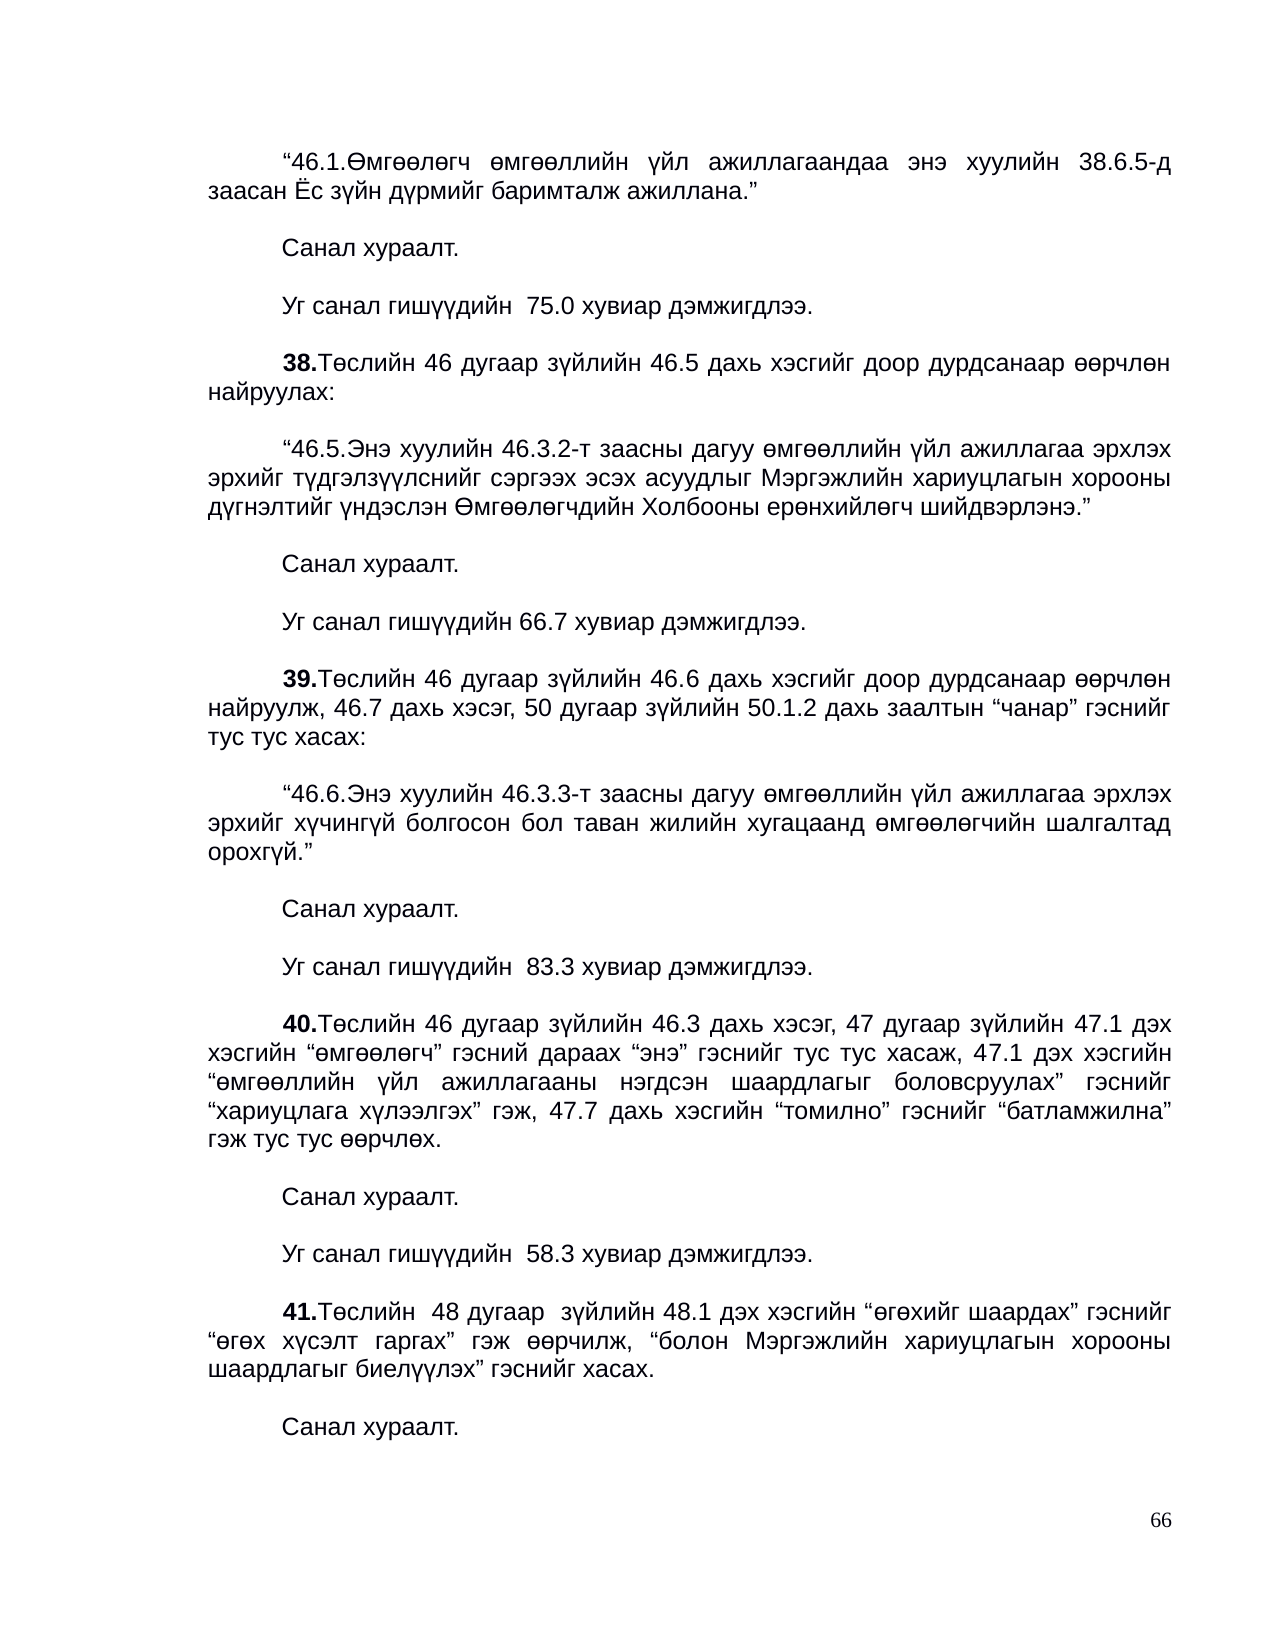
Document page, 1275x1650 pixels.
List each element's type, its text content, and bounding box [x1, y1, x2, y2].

text 39.Төслийн 46 дугаар зүйлийн 46.6 дахь хэсгийг доор дурдсанаар өөрчлөн найруулж, 46.7 дахь хэсэг, 50 дугаар зүйлийн 50.1.2 дахь заалтын “чанар” гэснийг тус тус хасах: [208, 664, 1172, 751]
text Уг санал гишүүдийн 83.3 хувиар дэмжигдлээ. [208, 952, 1172, 981]
text Санал хураалт. [208, 1412, 1172, 1441]
text “46.6.Энэ хуулийн 46.3.3-т заасны дагуу өмгөөллийн үйл ажиллагаа эрхлэх эрхийг хүчингүй болгосон бол таван жилийн хугацаанд өмгөөлөгчийн шалгалтад орохгүй.” [208, 779, 1172, 866]
text 40.Төслийн 46 дугаар зүйлийн 46.3 дахь хэсэг, 47 дугаар зүйлийн 47.1 дэх хэсгийн “өмгөөлөгч” гэсний дараах “энэ” гэснийг тус тус хасаж, 47.1 дэх хэсгийн “өмгөөллийн үйл ажиллагааны нэгдсэн шаардлагыг боловсруулах” гэснийг “хариуцлага хүлээлгэх” гэж, 47.7 дахь хэсгийн “томилно” гэснийг “батламжилна” гэж тус тус өөрчлөх. [208, 1009, 1172, 1153]
text “46.5.Энэ хуулийн 46.3.2-т заасны дагуу өмгөөллийн үйл ажиллагаа эрхлэх эрхийг түдгэлзүүлснийг сэргээх эсэх асуудлыг Мэргэжлийн хариуцлагын хорооны дүгнэлтийг үндэслэн Өмгөөлөгчдийн Холбооны ерөнхийлөгч шийдвэрлэнэ.” [208, 434, 1172, 521]
text 38.Төслийн 46 дугаар зүйлийн 46.5 дахь хэсгийг доор дурдсанаар өөрчлөн найруулах: [208, 348, 1172, 406]
text 41.Төслийн 48 дугаар зүйлийн 48.1 дэх хэсгийн “өгөхийг шаардах” гэснийг “өгөх хүсэлт гаргах” гэж өөрчилж, “болон Мэргэжлийн хариуцлагын хорооны шаардлагыг биелүүлэх” гэснийг хасах. [208, 1297, 1172, 1383]
text “46.1.Өмгөөлөгч өмгөөллийн үйл ажиллагаандаа энэ хуулийн 38.6.5-д заасан Ёс зүйн дүрмийг баримталж ажиллана.” [208, 147, 1172, 204]
text Санал хураалт. [208, 894, 1172, 923]
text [208, 291, 1172, 319]
text Санал хураалт. [208, 549, 1172, 578]
text Уг санал гишүүдийн 58.3 хувиар дэмжигдлээ. [208, 1239, 1172, 1268]
text Уг санал гишүүдийн 66.7 хувиар дэмжигдлээ. [208, 607, 1172, 636]
text Санал хураалт. [208, 233, 1172, 262]
text Санал хураалт. [208, 1182, 1172, 1211]
